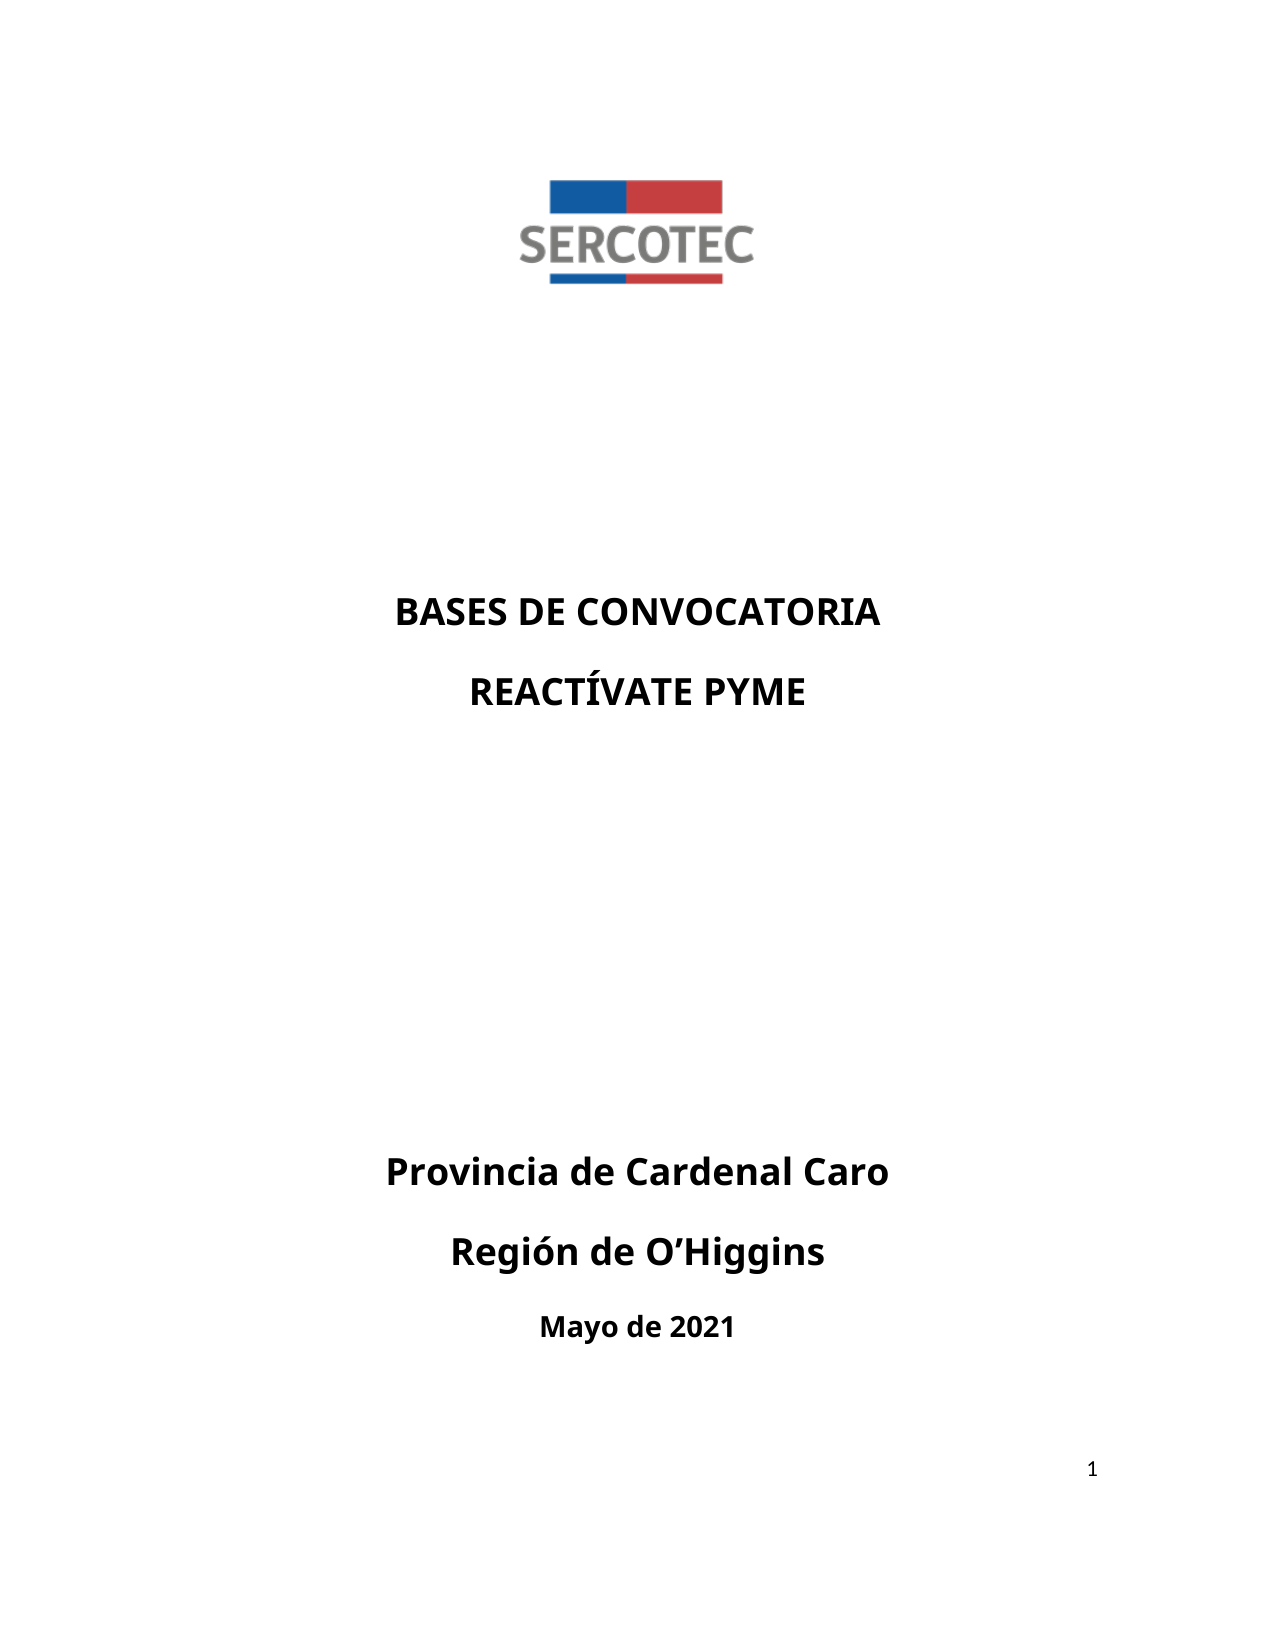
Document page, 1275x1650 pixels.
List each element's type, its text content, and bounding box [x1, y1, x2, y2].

text REACTÍVATE PYME [177, 665, 1098, 716]
text BASES DE CONVOCATORIA [177, 585, 1098, 636]
text Provincia de Cardenal Caro [177, 1146, 1098, 1197]
picture [510, 173, 765, 294]
text Región de O’Higgins [177, 1226, 1098, 1277]
text Mayo de 2021 [177, 1306, 1098, 1346]
